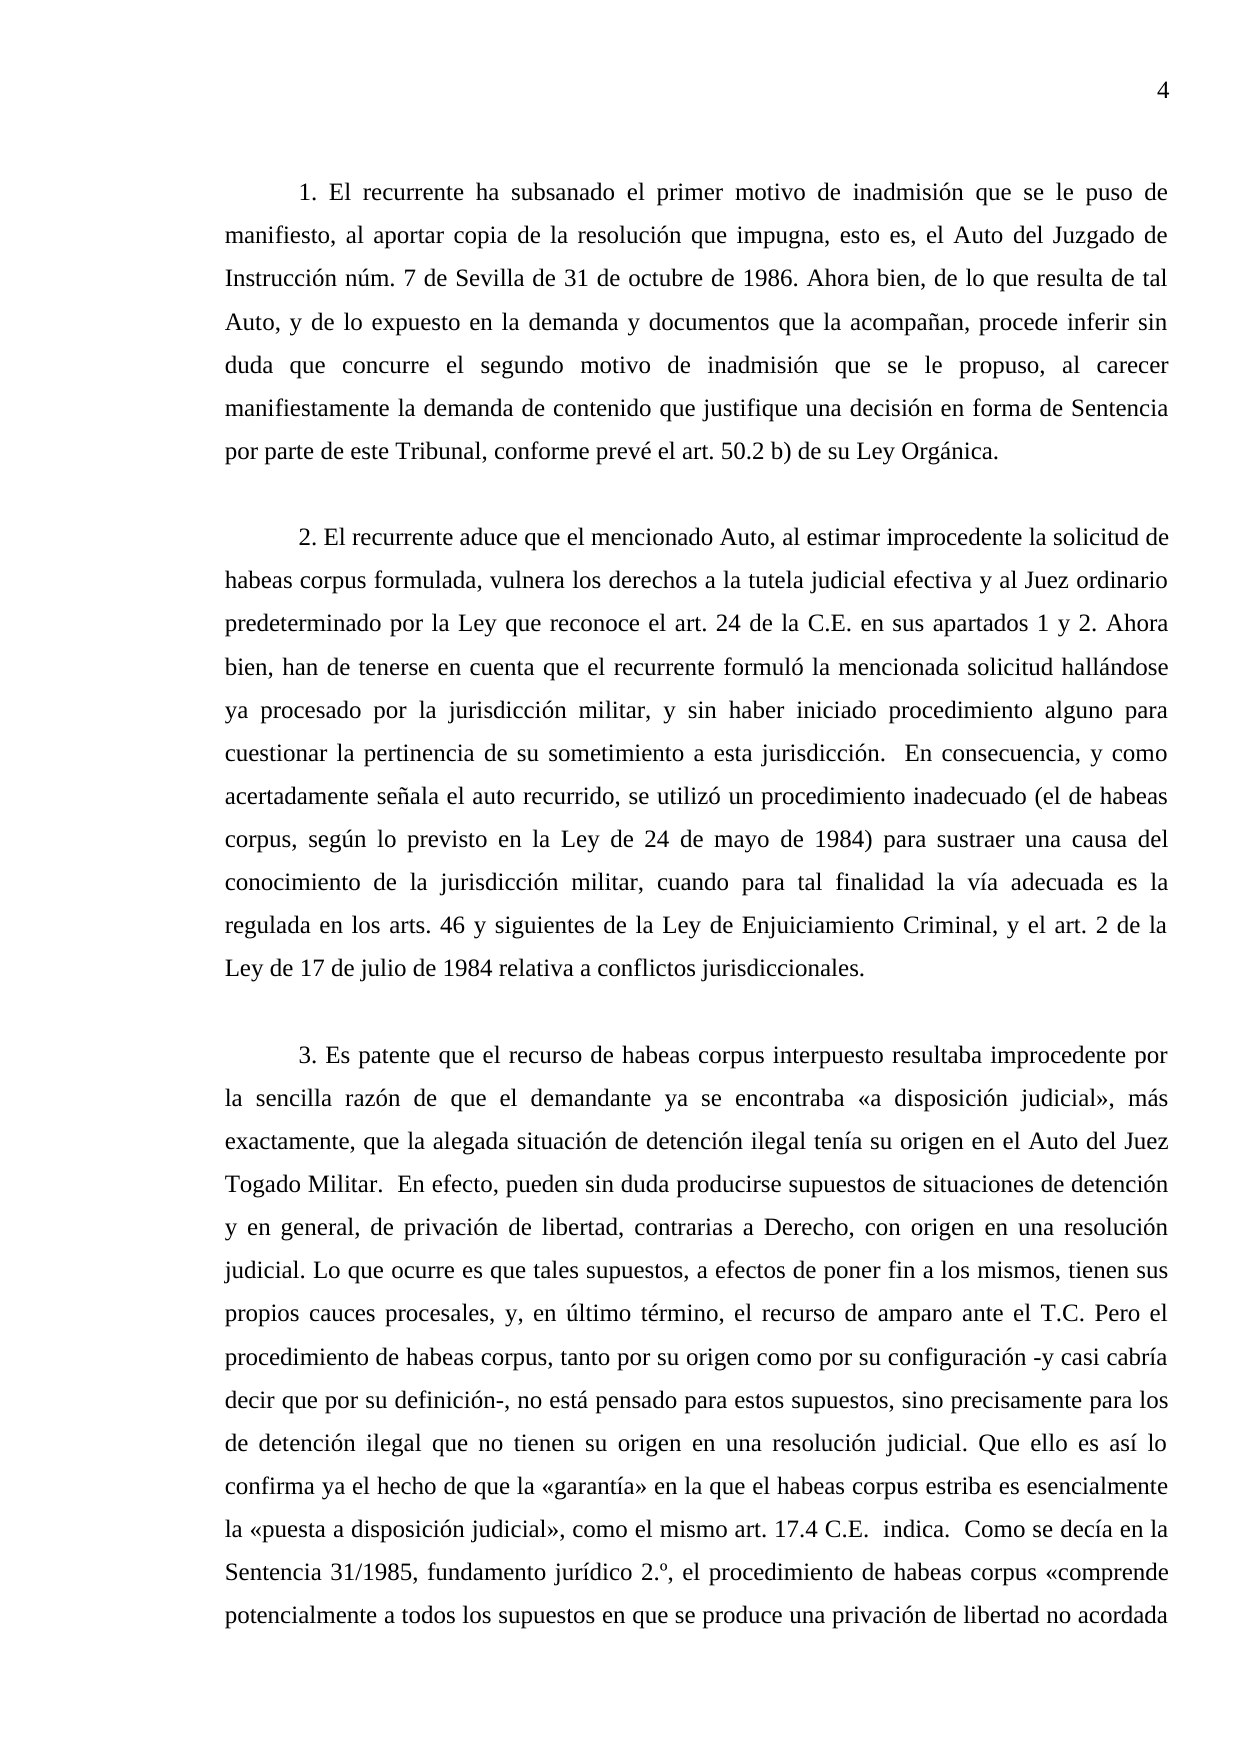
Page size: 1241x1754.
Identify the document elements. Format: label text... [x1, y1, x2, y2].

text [224, 1040, 1169, 1629]
text 1. El recurrente ha subsanado el primer motivo de inadmisión que se le puso de manifiesto, al aportar copia de la resolución que impugna, esto es, el Auto del Juzgado de Instrucción núm. 7 de Sevilla de 31 de octubre de 1986. Ahora bien, de lo que resulta de tal Auto, y de lo expuesto en la demanda y documentos que la acompañan, procede inferir sin duda que concurre el segundo motivo de inadmisión que se le propuso, al carecer manifiestamente la demanda de contenido que justifique una decisión en forma de Sentencia por parte de este Tribunal, conforme prevé el art. 50.2 b) de su Ley Orgánica. [224, 177, 1169, 465]
text 2. El recurrente aduce que el mencionado Auto, al estimar improcedente la solicitud de habeas corpus formulada, vulnera los derechos a la tutela judicial efectiva y al Juez ordinario predeterminado por la Ley que reconoce el art. 24 de la C.E. en sus apartados 1 y 2. Ahora bien, han de tenerse en cuenta que el recurrente formuló la mencionada solicitud hallándose ya procesado por la jurisdicción militar, y sin haber iniciado procedimiento alguno para cuestionar la pertinencia de su sometimiento a esta jurisdicción. En consecuencia, y como acertadamente señala el auto recurrido, se utilizó un procedimiento inadecuado (el de habeas corpus, según lo previsto en la Ley de 24 de mayo de 1984) para sustraer una causa del conocimiento de la jurisdicción militar, cuando para tal finalidad la vía adecuada es la regulada en los arts. 46 y siguientes de la Ley de Enjuiciamiento Criminal, y el art. 2 de la Ley de 17 de julio de 1984 relativa a conflictos jurisdiccionales. [224, 522, 1169, 982]
